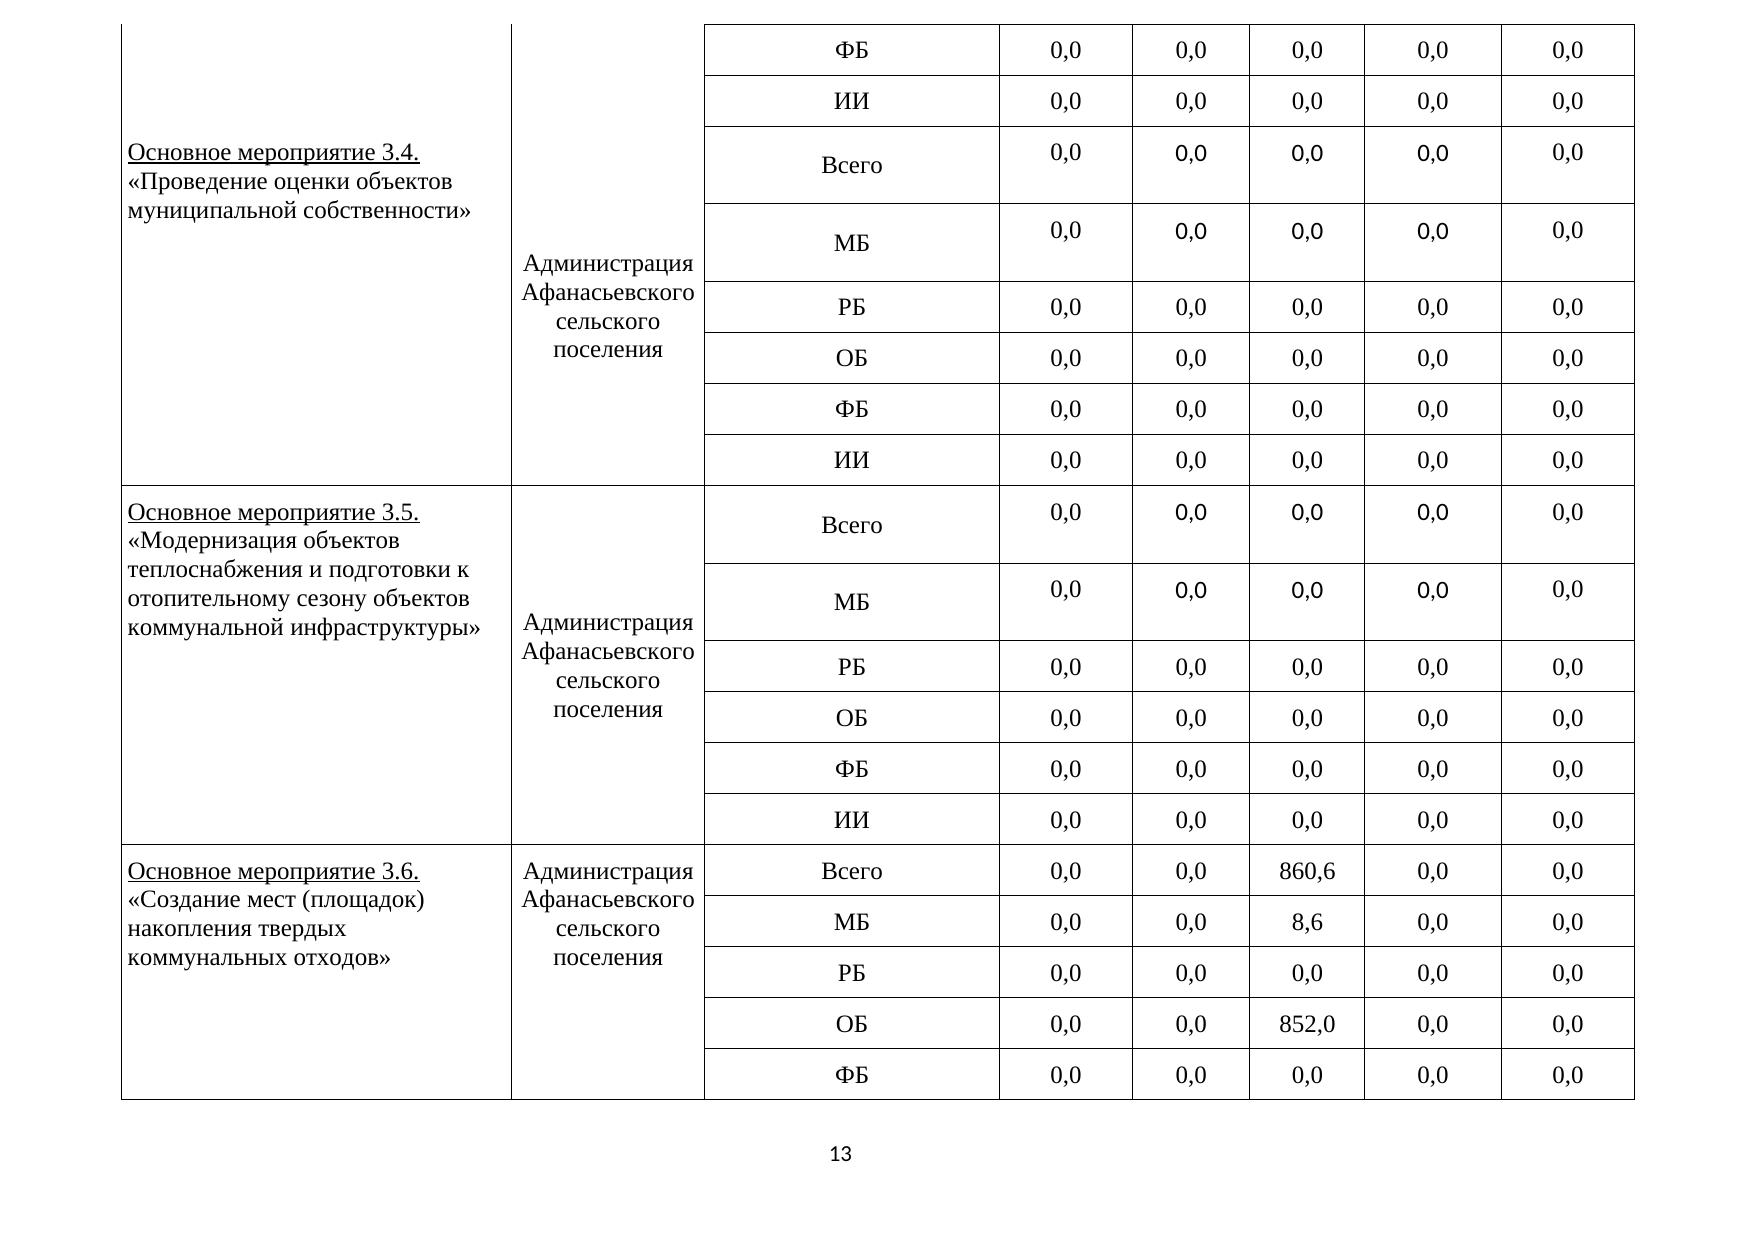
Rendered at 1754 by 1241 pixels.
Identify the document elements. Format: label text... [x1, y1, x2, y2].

table_cell 0,0 [1365, 76, 1501, 126]
table_cell 0,0 [1133, 76, 1249, 126]
table_cell 0,0 [1133, 896, 1249, 946]
table_cell 0,0 [1000, 127, 1132, 203]
table_cell 0,0 [1133, 384, 1249, 434]
table_cell 0,0 [1365, 641, 1501, 691]
table_cell 0,0 [1502, 384, 1634, 434]
table_cell 0,0 [1133, 845, 1249, 895]
table_cell 0,0 [1133, 1049, 1249, 1099]
table_cell 0,0 [1365, 692, 1501, 742]
table_cell Администрация Афанасьевского сельского поселения [512, 486, 704, 844]
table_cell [512, 126, 704, 485]
table_cell РБ [705, 947, 999, 997]
table_cell 0,0 [1000, 282, 1132, 332]
table_cell 0,0 [1133, 127, 1249, 203]
table_cell 0,0 [1365, 947, 1501, 997]
table_cell ОБ [705, 333, 999, 383]
table_cell 0,0 [1133, 641, 1249, 691]
table_cell 0,0 [1133, 564, 1249, 640]
table_cell ФБ [705, 384, 999, 434]
table_cell 0,0 [1133, 282, 1249, 332]
table_cell 0,0 [1502, 435, 1634, 485]
table_cell 0,0 [1250, 384, 1364, 434]
table_cell 0,0 [1502, 896, 1634, 946]
table_cell 0,0 [1502, 947, 1634, 997]
table_cell 0,0 [1502, 794, 1634, 844]
table_cell 0,0 [1000, 641, 1132, 691]
table_cell 0,0 [1502, 333, 1634, 383]
table_cell 0,0 [1502, 641, 1634, 691]
table_cell 0,0 [1250, 1049, 1364, 1099]
table_cell 0,0 [1502, 845, 1634, 895]
table_cell 0,0 [1000, 692, 1132, 742]
table_cell ОБ [705, 692, 999, 742]
table_cell 0,0 [1250, 641, 1364, 691]
table_cell 0,0 [1365, 25, 1501, 75]
table_cell 0,0 [1365, 333, 1501, 383]
table_cell 0,0 [1502, 692, 1634, 742]
table_cell 860,6 [1250, 845, 1364, 895]
table_cell 0,0 [1250, 564, 1364, 640]
table_cell Основное мероприятие 3.5. «Модернизация объектов теплоснабжения и подготовки к отопительному сезону объектов коммунальной инфраструктуры» [122, 486, 511, 844]
table_cell Всего [705, 127, 999, 203]
table_cell 0,0 [1000, 947, 1132, 997]
table_cell 0,0 [1250, 333, 1364, 383]
table_cell 0,0 [1000, 76, 1132, 126]
table_cell ИИ [705, 435, 999, 485]
table_cell 0,0 [1250, 794, 1364, 844]
table_cell 0,0 [1250, 692, 1364, 742]
table_cell ИИ [705, 76, 999, 126]
table_cell 0,0 [1250, 204, 1364, 281]
table_cell 0,0 [1000, 435, 1132, 485]
table_cell 0,0 [1365, 486, 1501, 562]
table_cell 0,0 [1365, 204, 1501, 281]
table_cell РБ [705, 641, 999, 691]
table_cell 0,0 [1000, 384, 1132, 434]
table_cell 0,0 [1250, 282, 1364, 332]
table_cell 0,0 [1000, 1049, 1132, 1099]
table_cell 0,0 [1365, 998, 1501, 1048]
table_cell 0,0 [1000, 333, 1132, 383]
table_cell 0,0 [1000, 998, 1132, 1048]
table_cell 0,0 [1365, 1049, 1501, 1099]
table_cell Основное мероприятие 3.4. «Проведение оценки объектов муниципальной собственности» [122, 126, 511, 485]
table_cell 0,0 [1502, 282, 1634, 332]
table_cell 0,0 [1000, 204, 1132, 281]
table_cell РБ [705, 282, 999, 332]
table_cell 0,0 [1133, 743, 1249, 793]
table_cell 852,0 [1250, 998, 1364, 1048]
table_cell 0,0 [1365, 845, 1501, 895]
table_cell 0,0 [1000, 845, 1132, 895]
table_cell 0,0 [1133, 486, 1249, 562]
table_cell 0,0 [1133, 998, 1249, 1048]
table_cell 8,6 [1250, 896, 1364, 946]
table_cell 0,0 [1000, 896, 1132, 946]
table_cell 0,0 [1133, 947, 1249, 997]
table_cell 0,0 [1000, 486, 1132, 562]
table_cell 0,0 [1250, 76, 1364, 126]
table_cell 0,0 [1133, 692, 1249, 742]
table_cell 0,0 [1502, 743, 1634, 793]
table_cell Основное мероприятие 3.6. «Создание мест (площадок) накопления твердых коммунальных отходов» [122, 845, 511, 1099]
table_cell 0,0 [1365, 896, 1501, 946]
table_cell 0,0 [1365, 384, 1501, 434]
table_cell МБ [705, 204, 999, 281]
table_cell 0,0 [1365, 282, 1501, 332]
table_cell 0,0 [1133, 794, 1249, 844]
table_cell 0,0 [1000, 25, 1132, 75]
table_cell 0,0 [1502, 204, 1634, 281]
table_cell 0,0 [1502, 1049, 1634, 1099]
table_cell 0,0 [1502, 998, 1634, 1048]
table_cell 0,0 [1502, 486, 1634, 562]
table_cell 0,0 [1250, 486, 1364, 562]
table_cell МБ [705, 564, 999, 640]
table_cell 0,0 [1365, 435, 1501, 485]
table_cell ИИ [705, 794, 999, 844]
table_cell ФБ [705, 25, 999, 75]
table_cell ФБ [705, 1049, 999, 1099]
table_cell 0,0 [1250, 947, 1364, 997]
table_cell 0,0 [1133, 204, 1249, 281]
table_cell МБ [705, 896, 999, 946]
table_cell 0,0 [1365, 127, 1501, 203]
table_cell 0,0 [1133, 333, 1249, 383]
table_cell Всего [705, 486, 999, 562]
table_cell 0,0 [1250, 743, 1364, 793]
table_cell 0,0 [1133, 25, 1249, 75]
table_cell 0,0 [1502, 564, 1634, 640]
table_cell 0,0 [1250, 435, 1364, 485]
table_cell 0,0 [1250, 127, 1364, 203]
table_cell 0,0 [1365, 564, 1501, 640]
table_cell 0,0 [1365, 743, 1501, 793]
table_cell ФБ [705, 743, 999, 793]
table_cell 0,0 [1133, 435, 1249, 485]
table_cell ОБ [705, 998, 999, 1048]
table_cell 0,0 [1000, 564, 1132, 640]
table_cell 0,0 [1000, 743, 1132, 793]
table_cell 0,0 [1502, 76, 1634, 126]
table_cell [512, 845, 704, 1099]
table_cell 0,0 [1250, 25, 1364, 75]
table_cell 0,0 [1502, 127, 1634, 203]
table_cell 0,0 [1365, 794, 1501, 844]
table_cell Всего [705, 845, 999, 895]
table_cell 0,0 [1502, 25, 1634, 75]
table_cell 0,0 [1000, 794, 1132, 844]
